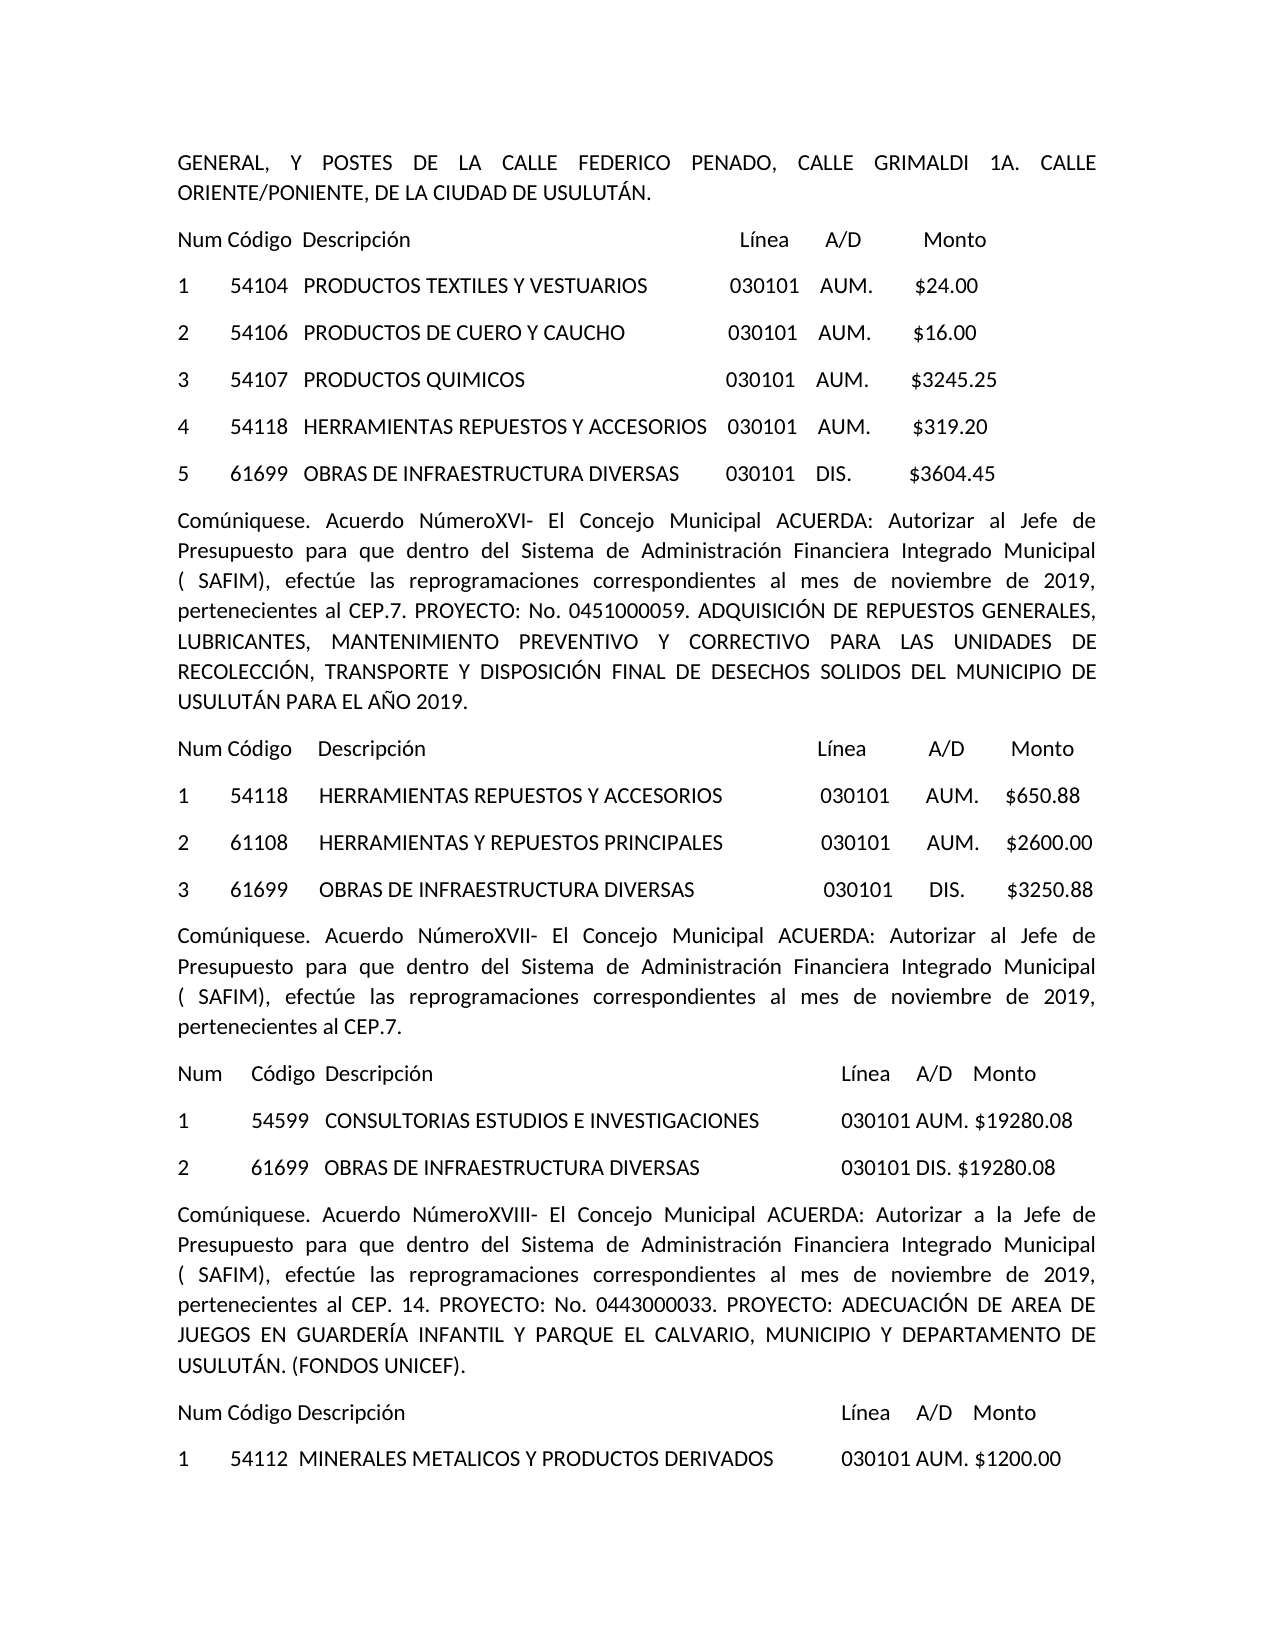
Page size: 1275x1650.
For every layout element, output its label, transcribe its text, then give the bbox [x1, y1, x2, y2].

text Num Código Descripción Línea A/D Monto [177, 734, 1098, 762]
text 1 54599 CONSULTORIAS ESTUDIOS E INVESTIGACIONES 030101 AUM. $19280.08 [177, 1106, 1098, 1134]
text 3 61699 OBRAS DE INFRAESTRUCTURA DIVERSAS 030101 DIS. $3250.88 [177, 875, 1098, 903]
text 2 61699 OBRAS DE INFRAESTRUCTURA DIVERSAS 030101 DIS. $19280.08 [177, 1153, 1098, 1181]
text Num Código Descripción Línea A/D Monto [177, 225, 1098, 253]
text 4 54118 HERRAMIENTAS REPUESTOS Y ACCESORIOS 030101 AUM. $319.20 [177, 412, 1098, 440]
text 2 61108 HERRAMIENTAS Y REPUESTOS PRINCIPALES 030101 AUM. $2600.00 [177, 828, 1098, 856]
text Num Código Descripción Línea A/D Monto [177, 1059, 1098, 1087]
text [177, 148, 1098, 206]
text 1 54118 HERRAMIENTAS REPUESTOS Y ACCESORIOS 030101 AUM. $650.88 [177, 781, 1098, 809]
text 1 54112 MINERALES METALICOS Y PRODUCTOS DERIVADOS 030101 AUM. $1200.00 [177, 1444, 1098, 1472]
text 2 54106 PRODUCTOS DE CUERO Y CAUCHO 030101 AUM. $16.00 [177, 318, 1098, 346]
text Comúniquese. Acuerdo NúmeroXVIII- El Concejo Municipal ACUERDA: Autorizar a la Jefe de Presupuesto para que dentro del Sistema de Administración Financiera Integrado Municipal ( SAFIM), efectúe las reprogramaciones correspondientes al mes de noviembre de 2019, pertenecientes al CEP. 14. PROYECTO: No. 0443000033. PROYECTO: ADECUACIÓN DE AREA DE JUEGOS EN GUARDERÍA INFANTIL Y PARQUE EL CALVARIO, MUNICIPIO Y DEPARTAMENTO DE USULUTÁN. (FONDOS UNICEF). [177, 1200, 1098, 1379]
text Comúniquese. Acuerdo NúmeroXVI- El Concejo Municipal ACUERDA: Autorizar al Jefe de Presupuesto para que dentro del Sistema de Administración Financiera Integrado Municipal ( SAFIM), efectúe las reprogramaciones correspondientes al mes de noviembre de 2019, pertenecientes al CEP.7. PROYECTO: No. 0451000059. ADQUISICIÓN DE REPUESTOS GENERALES, LUBRICANTES, MANTENIMIENTO PREVENTIVO Y CORRECTIVO PARA LAS UNIDADES DE RECOLECCIÓN, TRANSPORTE Y DISPOSICIÓN FINAL DE DESECHOS SOLIDOS DEL MUNICIPIO DE USULUTÁN PARA EL AÑO 2019. [177, 506, 1098, 715]
text 5 61699 OBRAS DE INFRAESTRUCTURA DIVERSAS 030101 DIS. $3604.45 [177, 459, 1098, 487]
text Comúniquese. Acuerdo NúmeroXVII- El Concejo Municipal ACUERDA: Autorizar al Jefe de Presupuesto para que dentro del Sistema de Administración Financiera Integrado Municipal ( SAFIM), efectúe las reprogramaciones correspondientes al mes de noviembre de 2019, pertenecientes al CEP.7. [177, 922, 1098, 1040]
text 1 54104 PRODUCTOS TEXTILES Y VESTUARIOS 030101 AUM. $24.00 [177, 272, 1098, 299]
text 3 54107 PRODUCTOS QUIMICOS 030101 AUM. $3245.25 [177, 365, 1098, 393]
text Num Código Descripción Línea A/D Monto [177, 1398, 1098, 1426]
